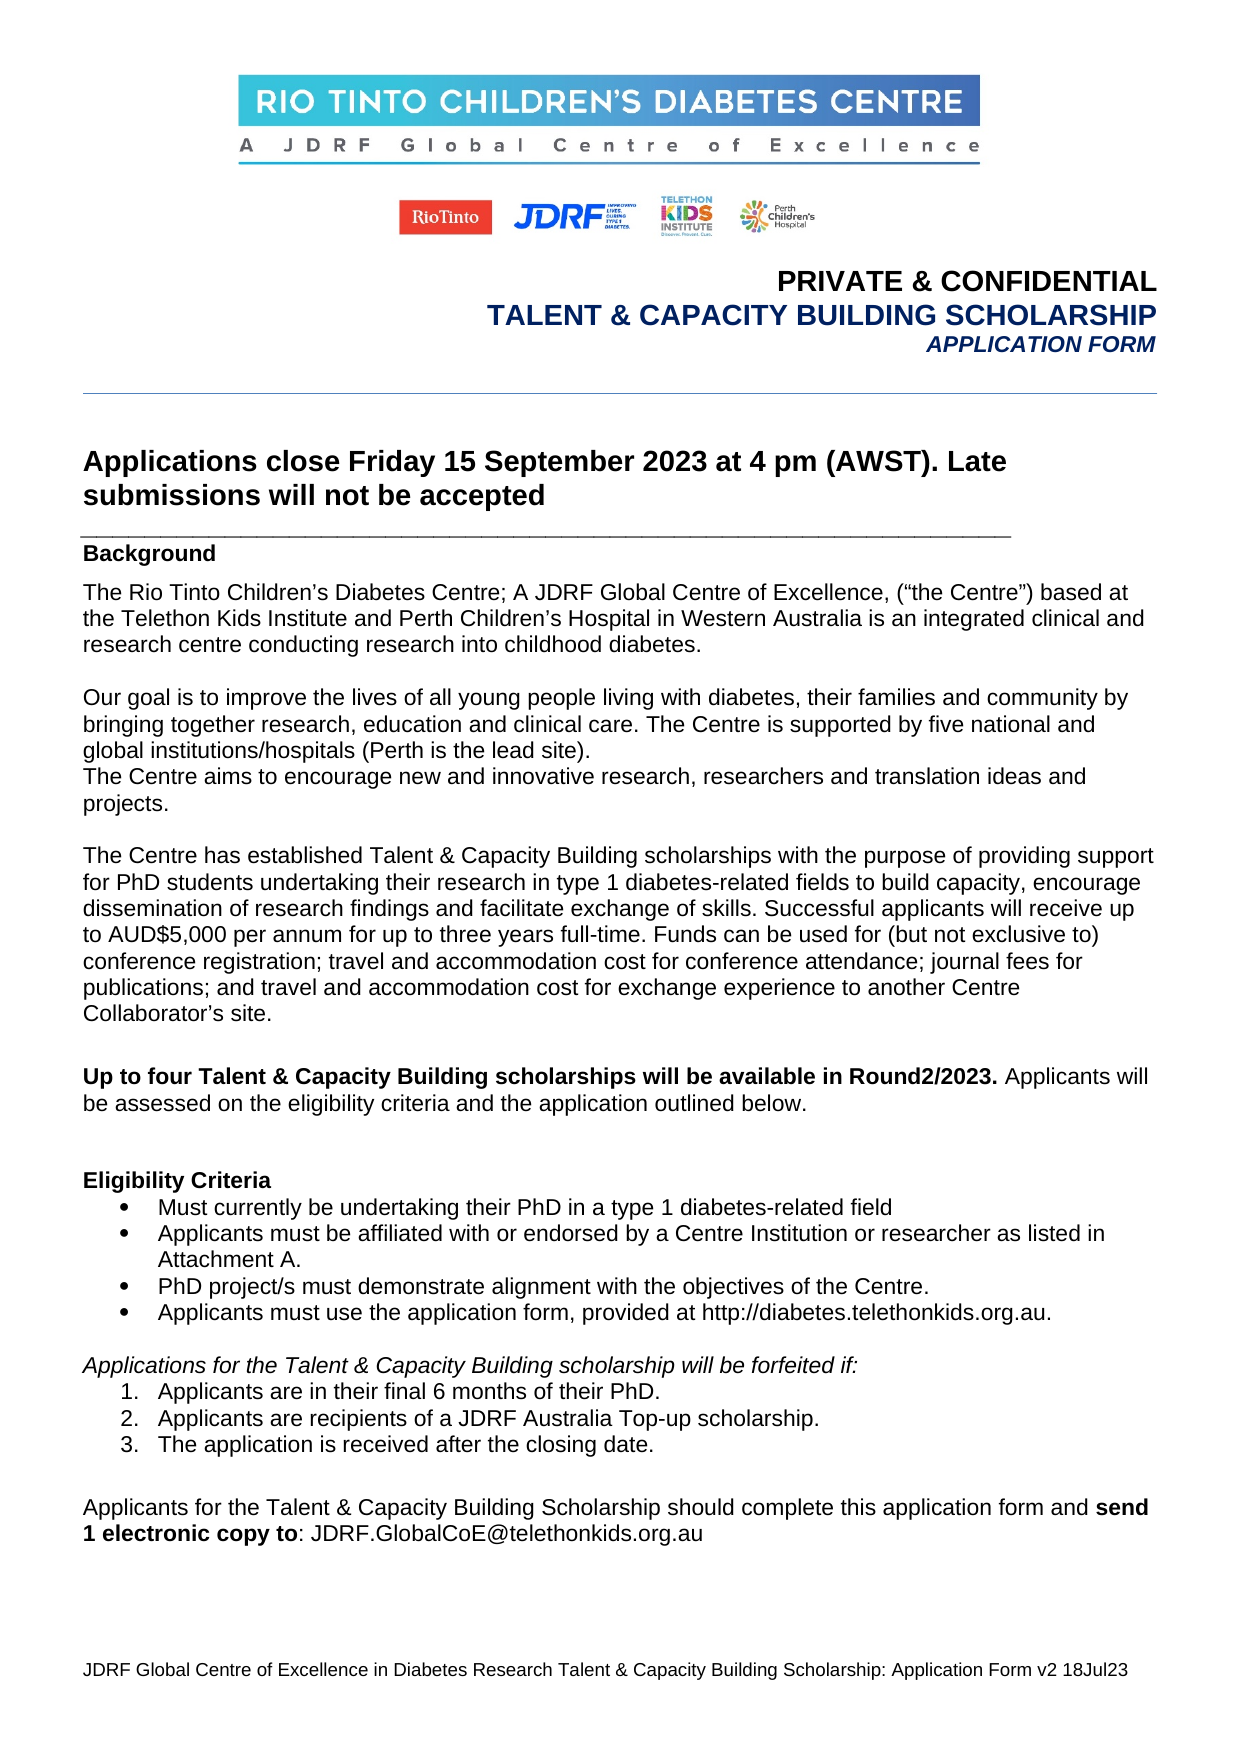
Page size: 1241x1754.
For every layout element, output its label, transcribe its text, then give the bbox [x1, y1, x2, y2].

text Our goal is to improve the lives of all young people living with diabetes, their families and community by bringing together research, education and clinical care. The Centre is supported by five national and global institutions/hospitals (Perth is the lead site). [83, 684, 1157, 763]
text The Rio Tinto Children’s Diabetes Centre; A JDRF Global Centre of Excellence, (“the Centre”) based at the Telethon Kids Institute and Perth Children’s Hospital in Western Australia is an integrated clinical and research centre conducting research into childhood diabetes. [83, 579, 1157, 658]
text Applicants for the Talent & Capacity Building Scholarship should complete this application form and send 1 electronic copy to: JDRF.GlobalCoE@telethonkids.org.au [83, 1494, 1162, 1546]
text Up to four Talent & Capacity Building scholarships will be available in Round2/2023. Applicants will be assessed on the eligibility criteria and the application outlined below. [83, 1063, 1162, 1116]
text Eligibility Criteria [83, 1167, 1157, 1194]
picture [173, 73, 1067, 258]
list Applicants must use the application form, provided at http://diabetes.telethonkids.org.au. [120, 1299, 1157, 1325]
list Applicants must be affiliated with or endorsed by a Centre Institution or researcher as listed in Attachment A. [120, 1220, 1157, 1273]
list The application is received after the closing date. [120, 1431, 1157, 1457]
text Applications for the Talent & Capacity Building scholarship will be forfeited if: [83, 1352, 1157, 1378]
subtitle PRIVATE & confidential [83, 264, 1157, 297]
text Background [83, 540, 1162, 566]
list PhD project/s must demonstrate alignment with the objectives of the Centre. [120, 1273, 1157, 1299]
list Applicants are in their final 6 months of their PhD. [120, 1378, 1157, 1404]
subtitle application form [83, 331, 1157, 357]
text The Centre has established Talent & Capacity Building scholarships with the purpose of providing support for PhD students undertaking their research in type 1 diabetes-related fields to build capacity, encourage dissemination of research findings and facilitate exchange of skills. Successful applicants will receive up to AUD$5,000 per annum for up to three years full-time. Funds can be used for (but not exclusive to) conference registration; travel and accommodation cost for conference attendance; journal fees for publications; and travel and accommodation cost for exchange experience to another Centre Collaborator’s site. [83, 842, 1157, 1027]
list Applicants are recipients of a JDRF Australia Top-up scholarship. [120, 1404, 1157, 1431]
text The Centre aims to encourage new and innovative research, researchers and translation ideas and projects. [83, 763, 1157, 816]
text Applications close Friday 15 September 2023 at 4 pm (AWST). Late submissions will not be accepted [83, 444, 1162, 511]
list Must currently be undertaking their PhD in a type 1 diabetes-related field [120, 1194, 1157, 1220]
subtitle Talent & CAPACITY BUILDING Scholarship [83, 297, 1157, 331]
